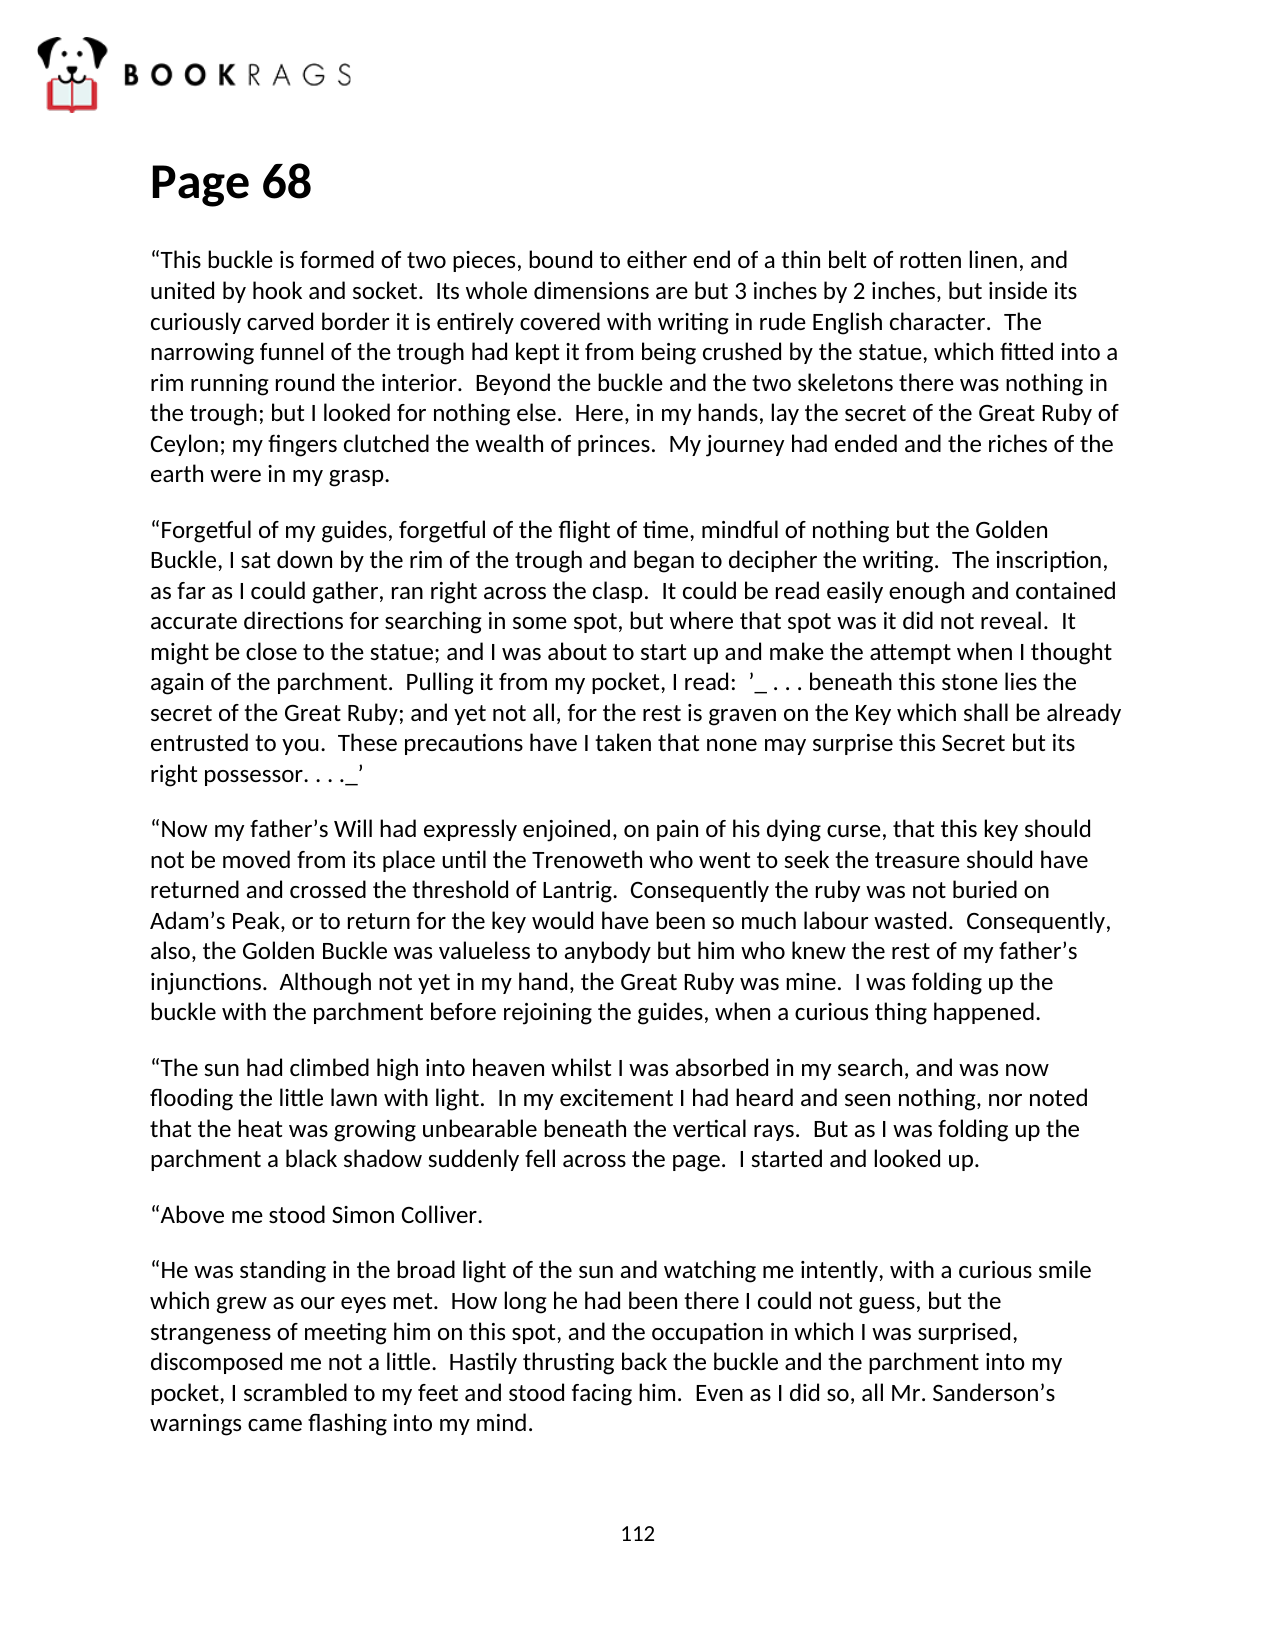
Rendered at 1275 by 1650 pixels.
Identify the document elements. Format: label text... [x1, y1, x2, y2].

text “The sun had climbed high into heaven whilst I was absorbed in my search, and was now flooding the little lawn with light. In my excitement I had heard and seen nothing, nor noted that the heat was growing unbearable beneath the vertical rays. But as I was folding up the parchment a black shadow suddenly fell across the page. I started and looked up. [150, 1052, 1125, 1174]
text “This buckle is formed of two pieces, bound to either end of a thin belt of rotten linen, and united by hook and socket. Its whole dimensions are but 3 inches by 2 inches, but inside its curiously carved border it is entirely covered with writing in rude English character. The narrowing funnel of the trough had kept it from being crushed by the statue, which fitted into a rim running round the interior. Beyond the buckle and the two skeletons there was nothing in the trough; but I looked for nothing else. Here, in my hands, lay the secret of the Great Ruby of Ceylon; my fingers clutched the wealth of princes. My journey had ended and the riches of the earth were in my grasp. [150, 244, 1125, 489]
text Page 68 [150, 150, 1125, 211]
text “Forgetful of my guides, forgetful of the flight of time, mindful of nothing but the Golden Buckle, I sat down by the rim of the trough and began to decipher the writing. The inscription, as far as I could gather, ran right across the clasp. It could be read easily enough and contained accurate directions for searching in some spot, but where that spot was it did not reveal. It might be close to the statue; and I was about to start up and make the attempt when I thought again of the parchment. Pulling it from my pocket, I read: ’_ . . . beneath this stone lies the secret of the Great Ruby; and yet not all, for the rest is graven on the Key which shall be already entrusted to you. These precautions have I taken that none may surprise this Secret but its right possessor. . . ._’ [150, 514, 1125, 788]
text “Now my father’s Will had expressly enjoined, on pain of his dying curse, that this key should not be moved from its place until the Trenoweth who went to seek the treasure should have returned and crossed the threshold of Lantrig. Consequently the ruby was not buried on Adam’s Peak, or to return for the key would have been so much labour wasted. Consequently, also, the Golden Buckle was valueless to anybody but him who knew the rest of my father’s injunctions. Although not yet in my hand, the Great Ruby was mine. I was folding up the buckle with the parchment before rejoining the guides, when a curious thing happened. [150, 813, 1125, 1027]
text “Above me stood Simon Colliver. [150, 1199, 1125, 1230]
picture [37, 37, 351, 113]
text “He was standing in the broad light of the sun and watching me intently, with a curious smile which grew as our eyes met. How long he had been there I could not guess, but the strangeness of meeting him on this spot, and the occupation in which I was surprised, discomposed me not a little. Hastily thrusting back the buckle and the parchment into my pocket, I scrambled to my feet and stood facing him. Even as I did so, all Mr. Sanderson’s warnings came flashing into my mind. [150, 1255, 1125, 1438]
